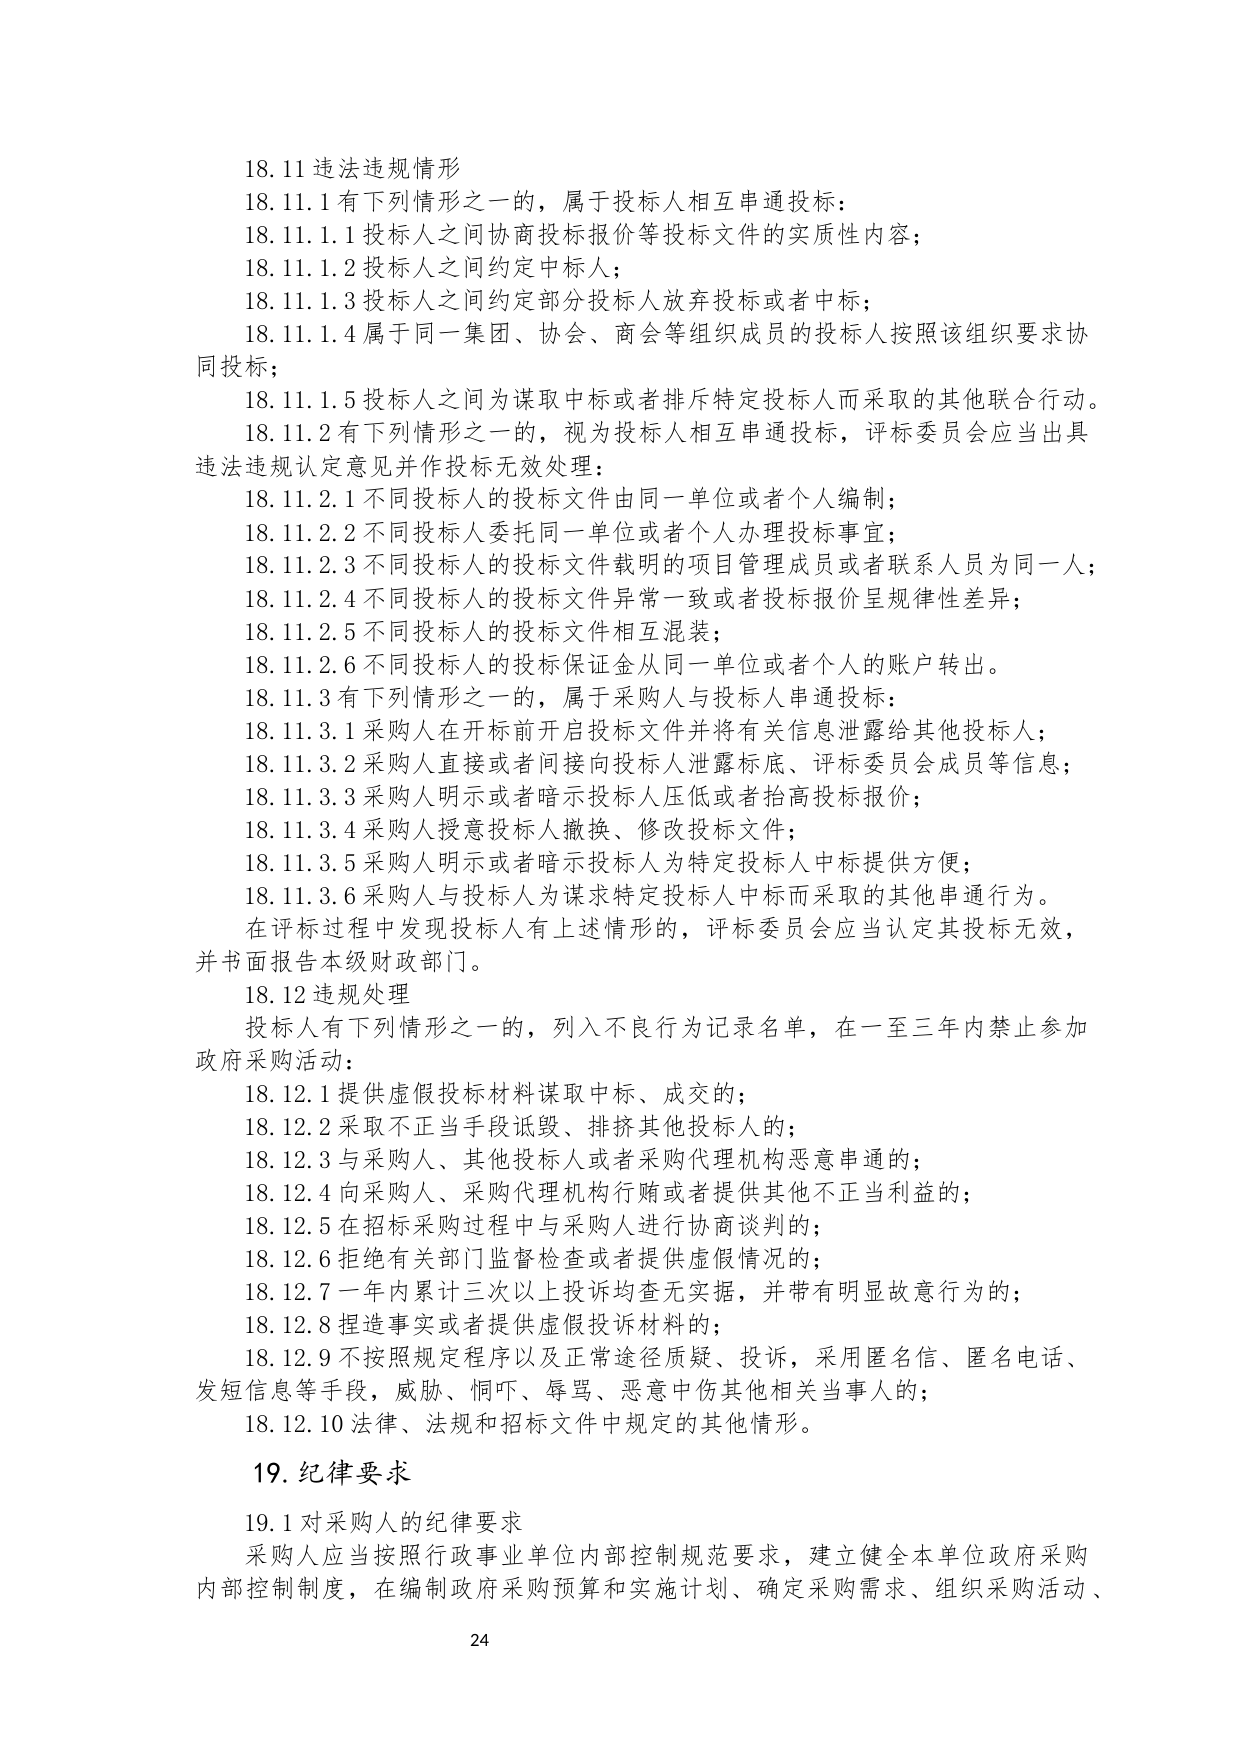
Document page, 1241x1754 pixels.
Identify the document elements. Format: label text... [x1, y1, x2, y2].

text 18.11.3.3采购人明示或者暗示投标人压低或者抬高投标报价； [194, 778, 1090, 811]
text 18.11.3有下列情形之一的，属于采购人与投标人串通投标： [194, 679, 1090, 712]
text 18.11.1.3投标人之间约定部分投标人放弃投标或者中标； [194, 283, 1090, 316]
text 18.12.9不按照规定程序以及正常途径质疑、投诉，采用匿名信、匿名电话、发短信息等手段，威胁、恫吓、辱骂、恶意中伤其他相关当事人的； [194, 1339, 1090, 1405]
text 投标人有下列情形之一的，列入不良行为记录名单，在一至三年内禁止参加政府采购活动： [194, 1009, 1090, 1075]
text 18.11.2.6不同投标人的投标保证金从同一单位或者个人的账户转出。 [194, 646, 1090, 679]
text 18.12.6拒绝有关部门监督检查或者提供虚假情况的； [194, 1240, 1090, 1273]
text 18.11.2.5不同投标人的投标文件相互混装； [194, 613, 1090, 646]
text 19.纪律要求 [194, 1438, 1090, 1504]
text 18.12.2采取不正当手段诋毁、排挤其他投标人的； [194, 1108, 1090, 1141]
text 18.11.1有下列情形之一的，属于投标人相互串通投标： [194, 183, 1090, 217]
text 18.11.2.1不同投标人的投标文件由同一单位或者个人编制； [194, 481, 1090, 514]
text 在评标过程中发现投标人有上述情形的，评标委员会应当认定其投标无效，并书面报告本级财政部门。 [194, 910, 1090, 976]
text 18.11.3.2采购人直接或者间接向投标人泄露标底、评标委员会成员等信息； [194, 745, 1090, 778]
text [194, 1537, 1090, 1603]
text 18.11.3.6采购人与投标人为谋求特定投标人中标而采取的其他串通行为。 [194, 877, 1090, 910]
text 18.12.1提供虚假投标材料谋取中标、成交的； [194, 1075, 1090, 1108]
text 18.11.3.5采购人明示或者暗示投标人为特定投标人中标提供方便； [194, 844, 1090, 877]
text 18.11.1.2投标人之间约定中标人； [194, 249, 1090, 283]
text 18.12违规处理 [194, 976, 1090, 1009]
text 19.1对采购人的纪律要求 [194, 1504, 1090, 1537]
text 18.11违法违规情形 [194, 151, 1090, 183]
text 18.12.10法律、法规和招标文件中规定的其他情形。 [194, 1405, 1090, 1438]
text 18.11.2.4不同投标人的投标文件异常一致或者投标报价呈规律性差异； [194, 580, 1090, 613]
text 18.12.8捏造事实或者提供虚假投诉材料的； [194, 1306, 1090, 1339]
text 18.11.3.4采购人授意投标人撤换、修改投标文件； [194, 811, 1090, 844]
text 18.11.3.1采购人在开标前开启投标文件并将有关信息泄露给其他投标人； [194, 712, 1090, 745]
text 18.12.3与采购人、其他投标人或者采购代理机构恶意串通的； [194, 1141, 1090, 1174]
text 18.12.4向采购人、采购代理机构行贿或者提供其他不正当利益的； [194, 1174, 1090, 1207]
text 18.11.1.5投标人之间为谋取中标或者排斥特定投标人而采取的其他联合行动。 [194, 382, 1090, 415]
text 18.12.7一年内累计三次以上投诉均查无实据，并带有明显故意行为的； [194, 1273, 1090, 1306]
text 18.11.2.3不同投标人的投标文件载明的项目管理成员或者联系人员为同一人； [194, 547, 1090, 580]
text 18.12.5在招标采购过程中与采购人进行协商谈判的； [194, 1207, 1090, 1240]
text 18.11.1.1投标人之间协商投标报价等投标文件的实质性内容； [194, 217, 1090, 249]
text 18.11.2.2不同投标人委托同一单位或者个人办理投标事宜； [194, 514, 1090, 547]
text 18.11.1.4属于同一集团、协会、商会等组织成员的投标人按照该组织要求协同投标； [194, 316, 1090, 382]
text 18.11.2有下列情形之一的，视为投标人相互串通投标，评标委员会应当出具违法违规认定意见并作投标无效处理： [194, 415, 1090, 481]
